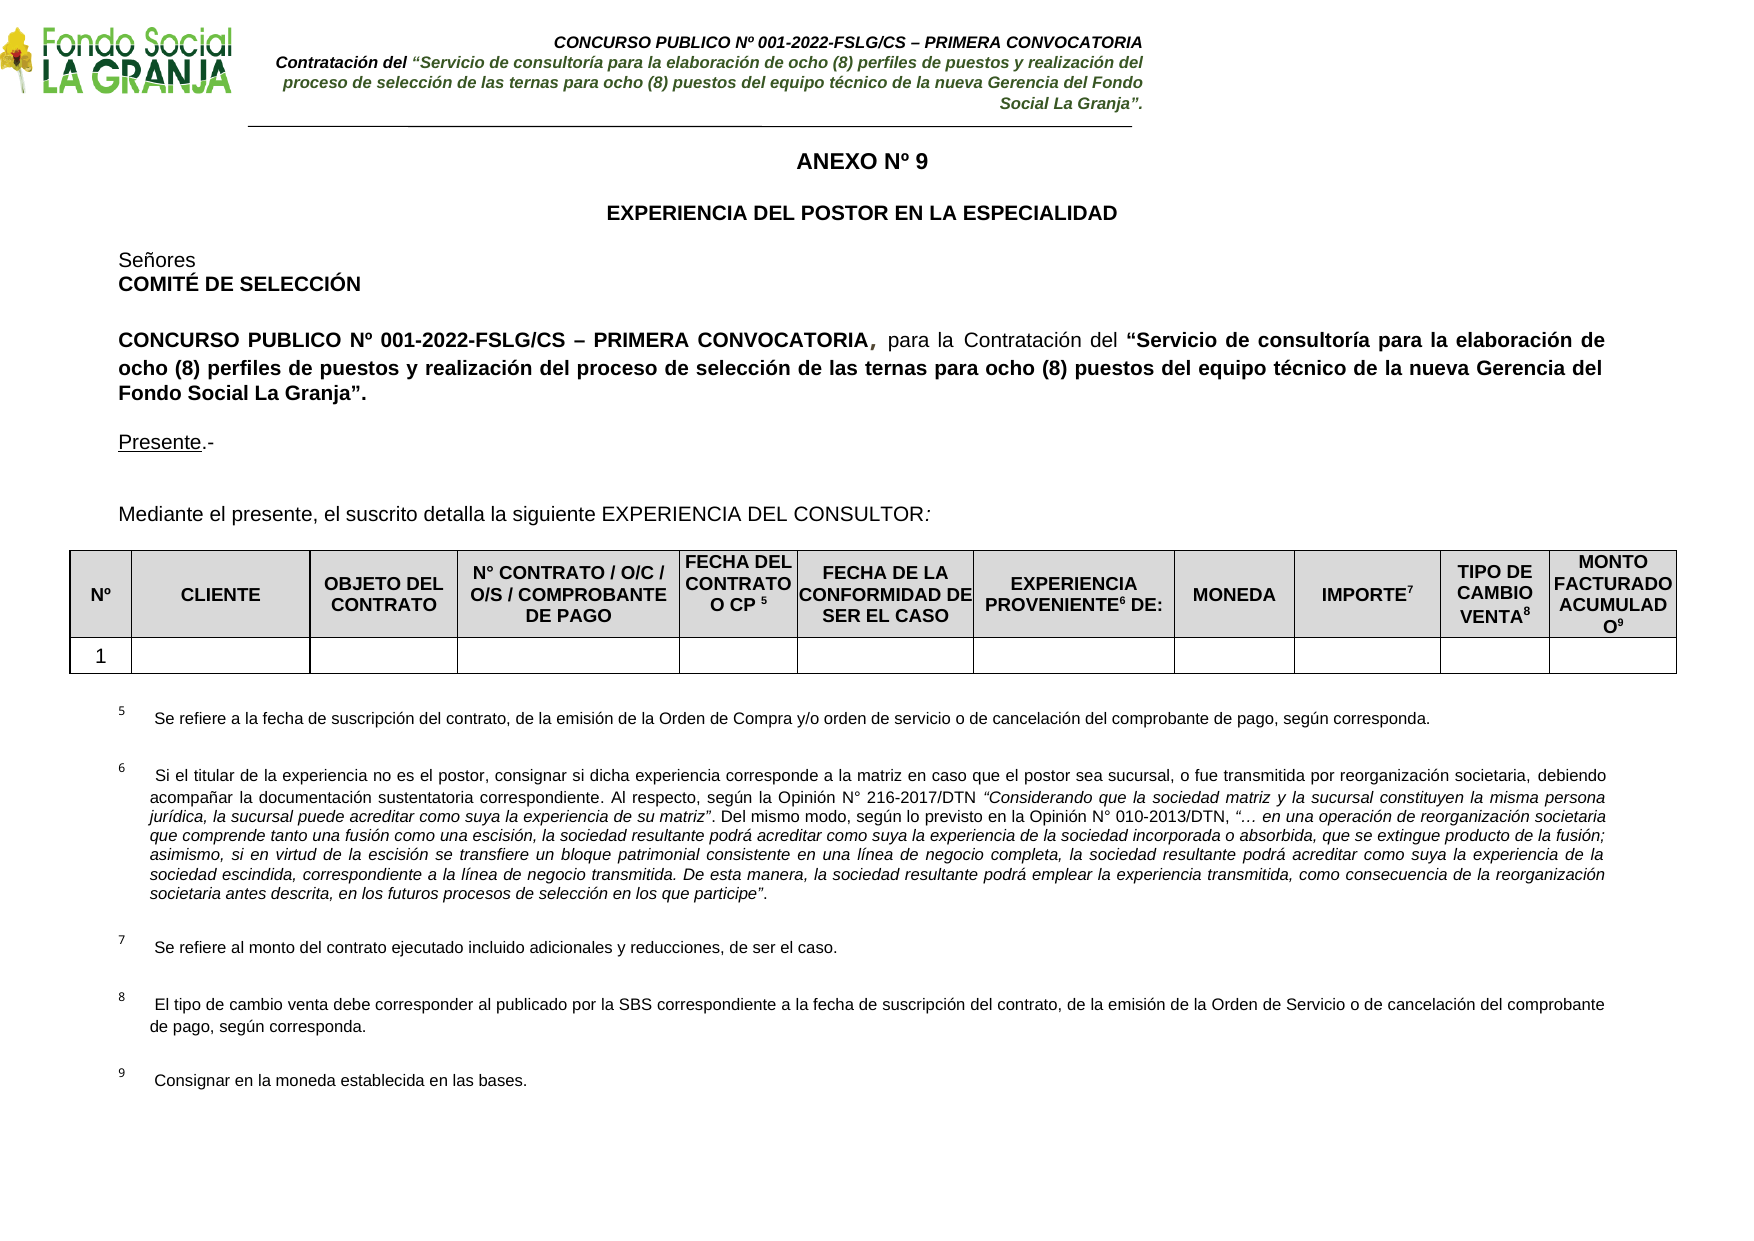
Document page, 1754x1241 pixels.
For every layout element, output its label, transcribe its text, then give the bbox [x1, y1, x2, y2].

table_header EXPERIENCIA PROVENIENTE DE: [974, 551, 1174, 637]
table_cell [798, 638, 973, 673]
table_cell [132, 638, 309, 673]
table_cell [1175, 638, 1294, 673]
table_header FECHA DEL CONTRATO O CP [680, 551, 797, 637]
table_header MONEDA [1175, 551, 1294, 637]
table_header OBJETO DEL CONTRATO [311, 551, 457, 637]
table_header IMPORTE [1295, 551, 1440, 637]
text Presente.- [118, 430, 1606, 454]
text Señores [118, 248, 1606, 272]
table_cell [680, 638, 797, 673]
table_cell [1441, 638, 1549, 673]
table_header CLIENTE [132, 551, 309, 637]
text ANEXO Nº 9 [118, 148, 1606, 174]
table_header TIPO DE CAMBIO VENTA [1441, 551, 1549, 637]
table_header Nº [71, 551, 131, 637]
table_cell [1295, 638, 1440, 673]
text COMITÉ DE SELECCIÓN [118, 272, 1606, 296]
table_cell [1550, 638, 1676, 673]
table_cell 1 [71, 638, 131, 673]
text Mediante el presente, el suscrito detalla la siguiente EXPERIENCIA DEL CONSULTOR: [118, 502, 1606, 526]
text CONCURSO PUBLICO Nº 001-2022-FSLG/CS – PRIMERA CONVOCATORIA, para la Contratación del “Servicio de consultoría para la elaboración de ocho (8) perfiles de puestos y realización del proceso de selección de las ternas para ocho (8) puestos del equipo técnico de la nueva Gerencia del Fondo Social La Granja”. [118, 320, 1606, 405]
text EXPERIENCIA DEL POSTOR EN LA ESPECIALIDAD [118, 200, 1606, 224]
table_header FECHA DE LA CONFORMIDAD DE SER EL CASO [798, 551, 973, 637]
table_header MONTO FACTURADO ACUMULADO [1550, 551, 1676, 637]
table_cell [311, 638, 457, 673]
picture [0, 27, 232, 94]
table_cell [458, 638, 679, 673]
table_cell [974, 638, 1174, 673]
table_header N° CONTRATO / O/C / O/S / COMPROBANTE DE PAGO [458, 551, 679, 637]
